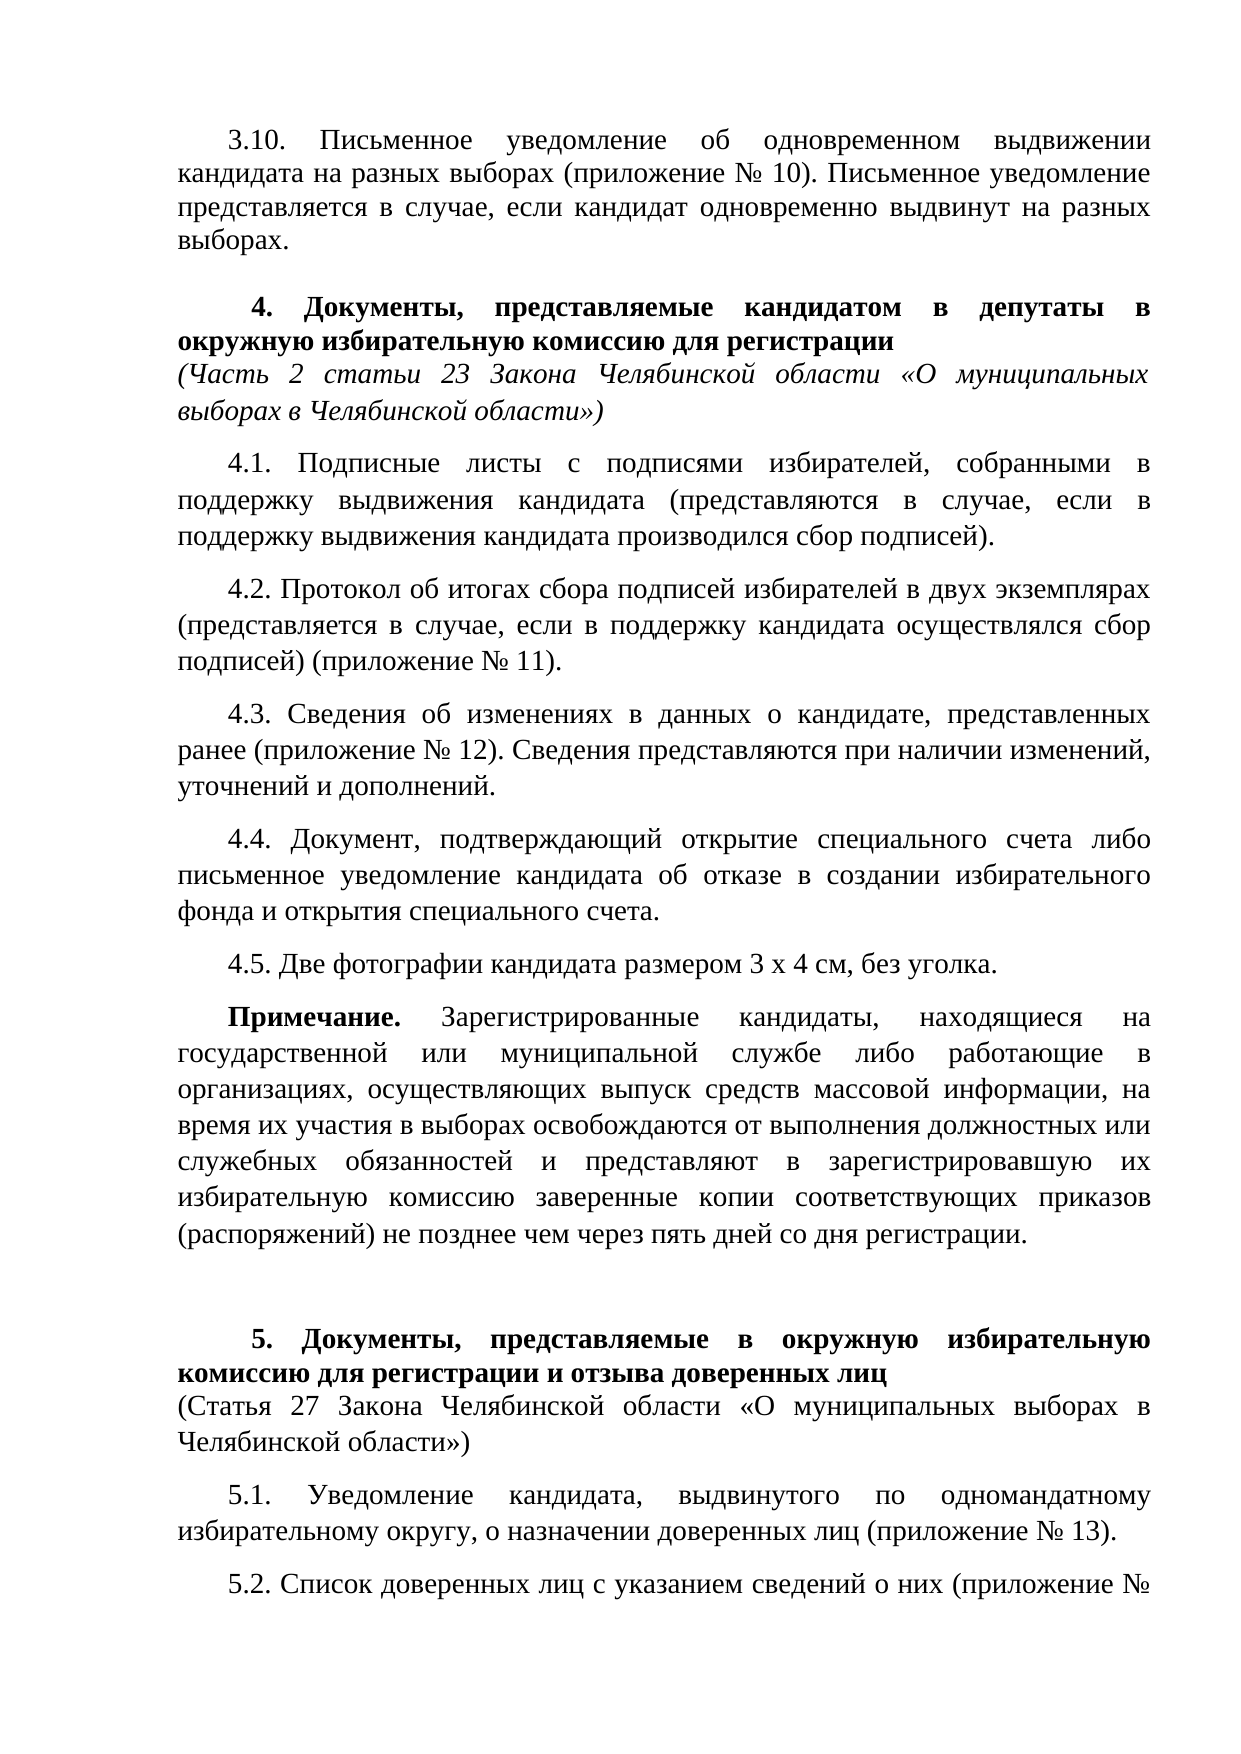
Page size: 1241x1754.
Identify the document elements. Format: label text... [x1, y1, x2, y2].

text (Статья 27 Закона Челябинской области «О муниципальных выборах в Челябинской области») [177, 1388, 1152, 1458]
text 4.4. Документ, подтверждающий открытие специального счета либо письменное уведомление кандидата об отказе в создании избирательного фонда и открытия специального счета. [177, 821, 1152, 927]
text 5.1. Уведомление кандидата, выдвинутого по одномандатному избирательному округу, о назначении доверенных лиц (приложение № 13). [177, 1477, 1152, 1547]
text 4.5. Две фотографии кандидата размером 3 х , без уголка. [177, 946, 1152, 979]
text 4.1. Подписные листы с подписями избирателей, собранными в поддержку выдвижения кандидата (представляются в случае, если в поддержку выдвижения кандидата производился сбор подписей). [177, 446, 1152, 551]
text (Часть 2 статьи 23 Закона Челябинской области «О муниципальных выборах в Челябинской области») [177, 357, 1152, 426]
text 5. Документы, представляемые в окружную избирательную комиссию для регистрации и отзыва доверенных лиц [177, 1321, 1152, 1388]
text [177, 1566, 1152, 1600]
text 4.2. Протокол об итогах сбора подписей избирателей в двух экземплярах (представляется в случае, если в поддержку кандидата осуществлялся сбор подписей) (приложение № 11). [177, 571, 1152, 677]
text Примечание. Зарегистрированные кандидаты, находящиеся на государственной или муниципальной службе либо работающие в организациях, осуществляющих выпуск средств массовой информации, на время их участия в выборах освобождаются от выполнения должностных или служебных обязанностей и представляют в зарегистрировавшую их избирательную комиссию заверенные копии соответствующих приказов (распоряжений) не позднее чем через пять дней со дня регистрации. [177, 999, 1152, 1249]
text 3.10. Письменное уведомление об одновременном выдвижении кандидата на разных выборах (приложение № 10). Письменное уведомление представляется в случае, если кандидат одновременно выдвинут на разных выборах. [177, 122, 1152, 256]
text 4. Документы, представляемые кандидатом в депутаты в окружную избирательную комиссию для регистрации [177, 289, 1152, 357]
text 4.3. Сведения об изменениях в данных о кандидате, представленных ранее (приложение № 12). Сведения представляются при наличии изменений, уточнений и дополнений. [177, 696, 1152, 802]
